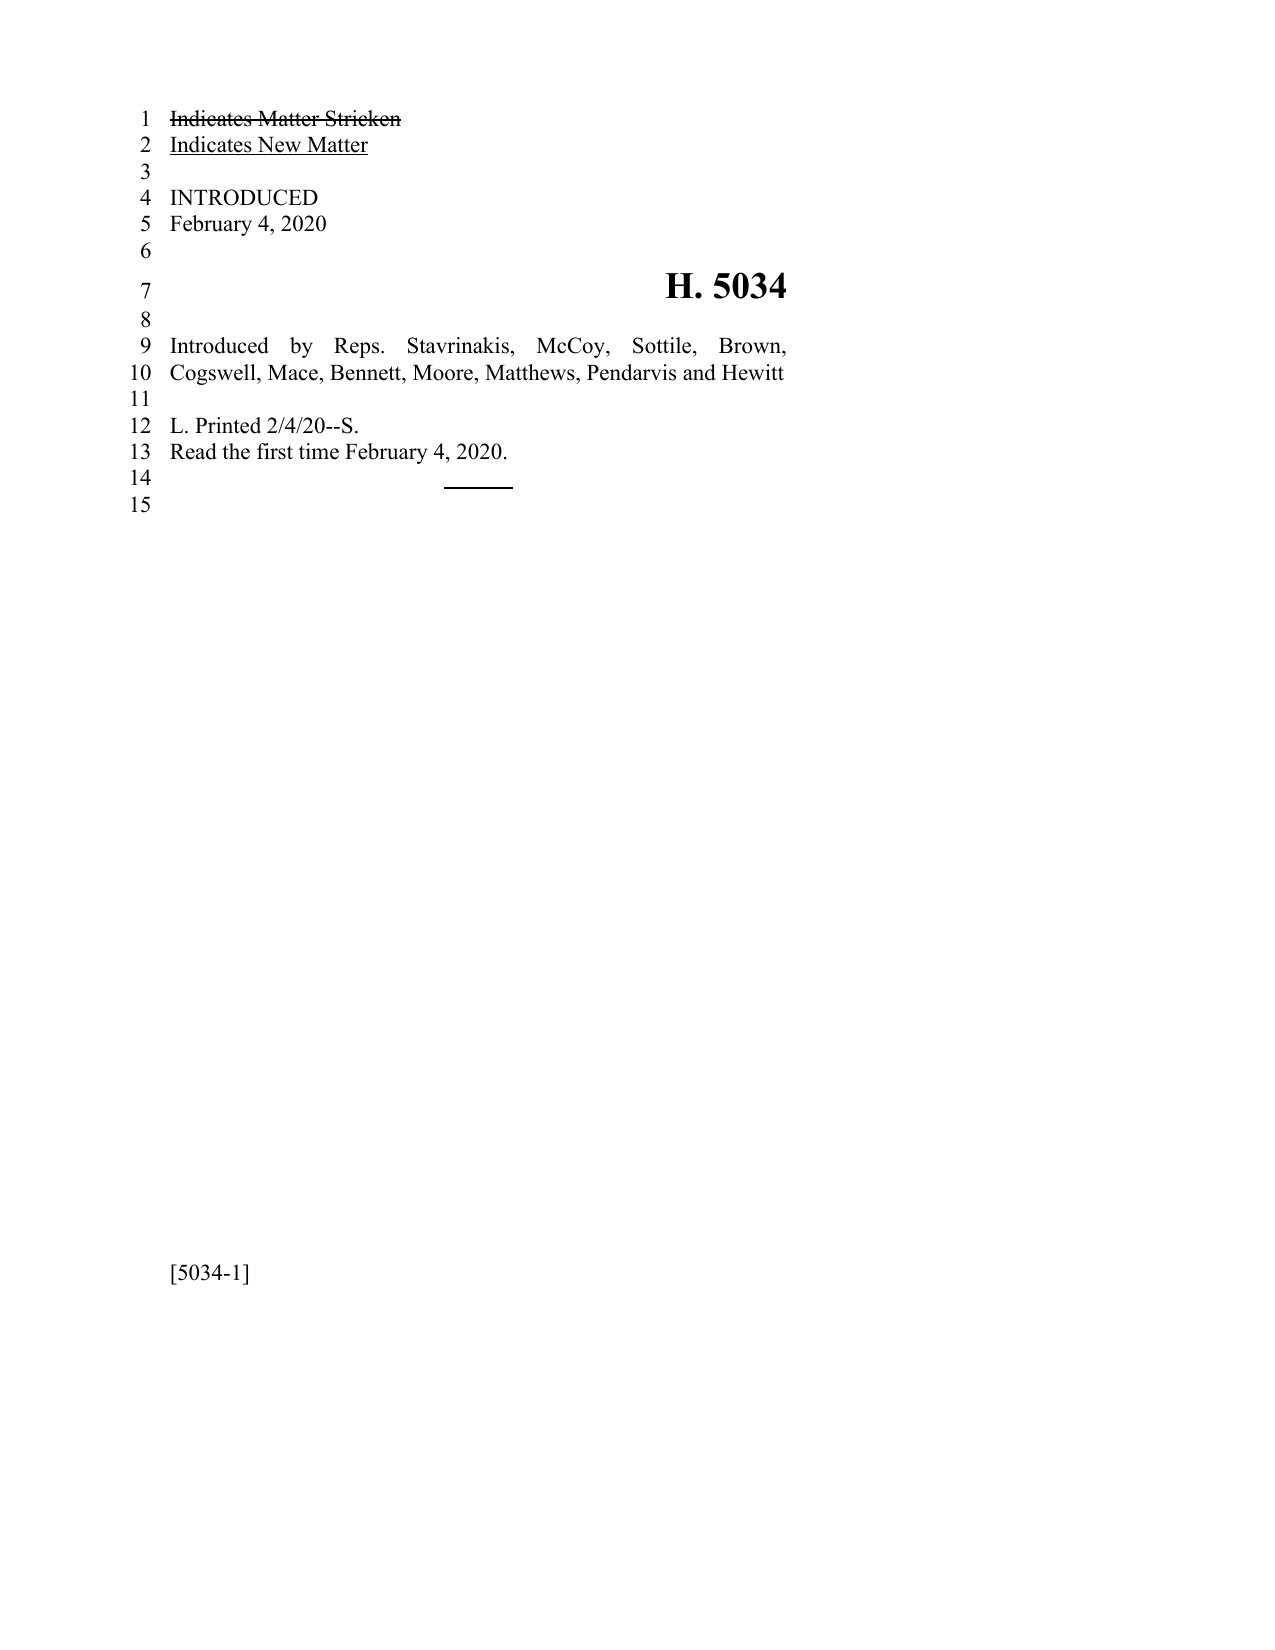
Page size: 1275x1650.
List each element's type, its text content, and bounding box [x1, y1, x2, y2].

text L. Printed 2/4/20--S. [169, 412, 787, 438]
text INTRODUCED [169, 184, 787, 210]
text Introduced by Reps. Stavrinakis, McCoy, Sottile, Brown, Cogswell, Mace, Bennett, Moore, Matthews, Pendarvis and Hewitt [169, 333, 787, 385]
text H. 5034 [169, 263, 787, 306]
text February 4, 2020 [169, 210, 787, 237]
text Indicates Matter Stricken [169, 105, 787, 131]
text Indicates New Matter [169, 131, 787, 158]
text Read the first time February 4, 2020. [169, 438, 787, 464]
